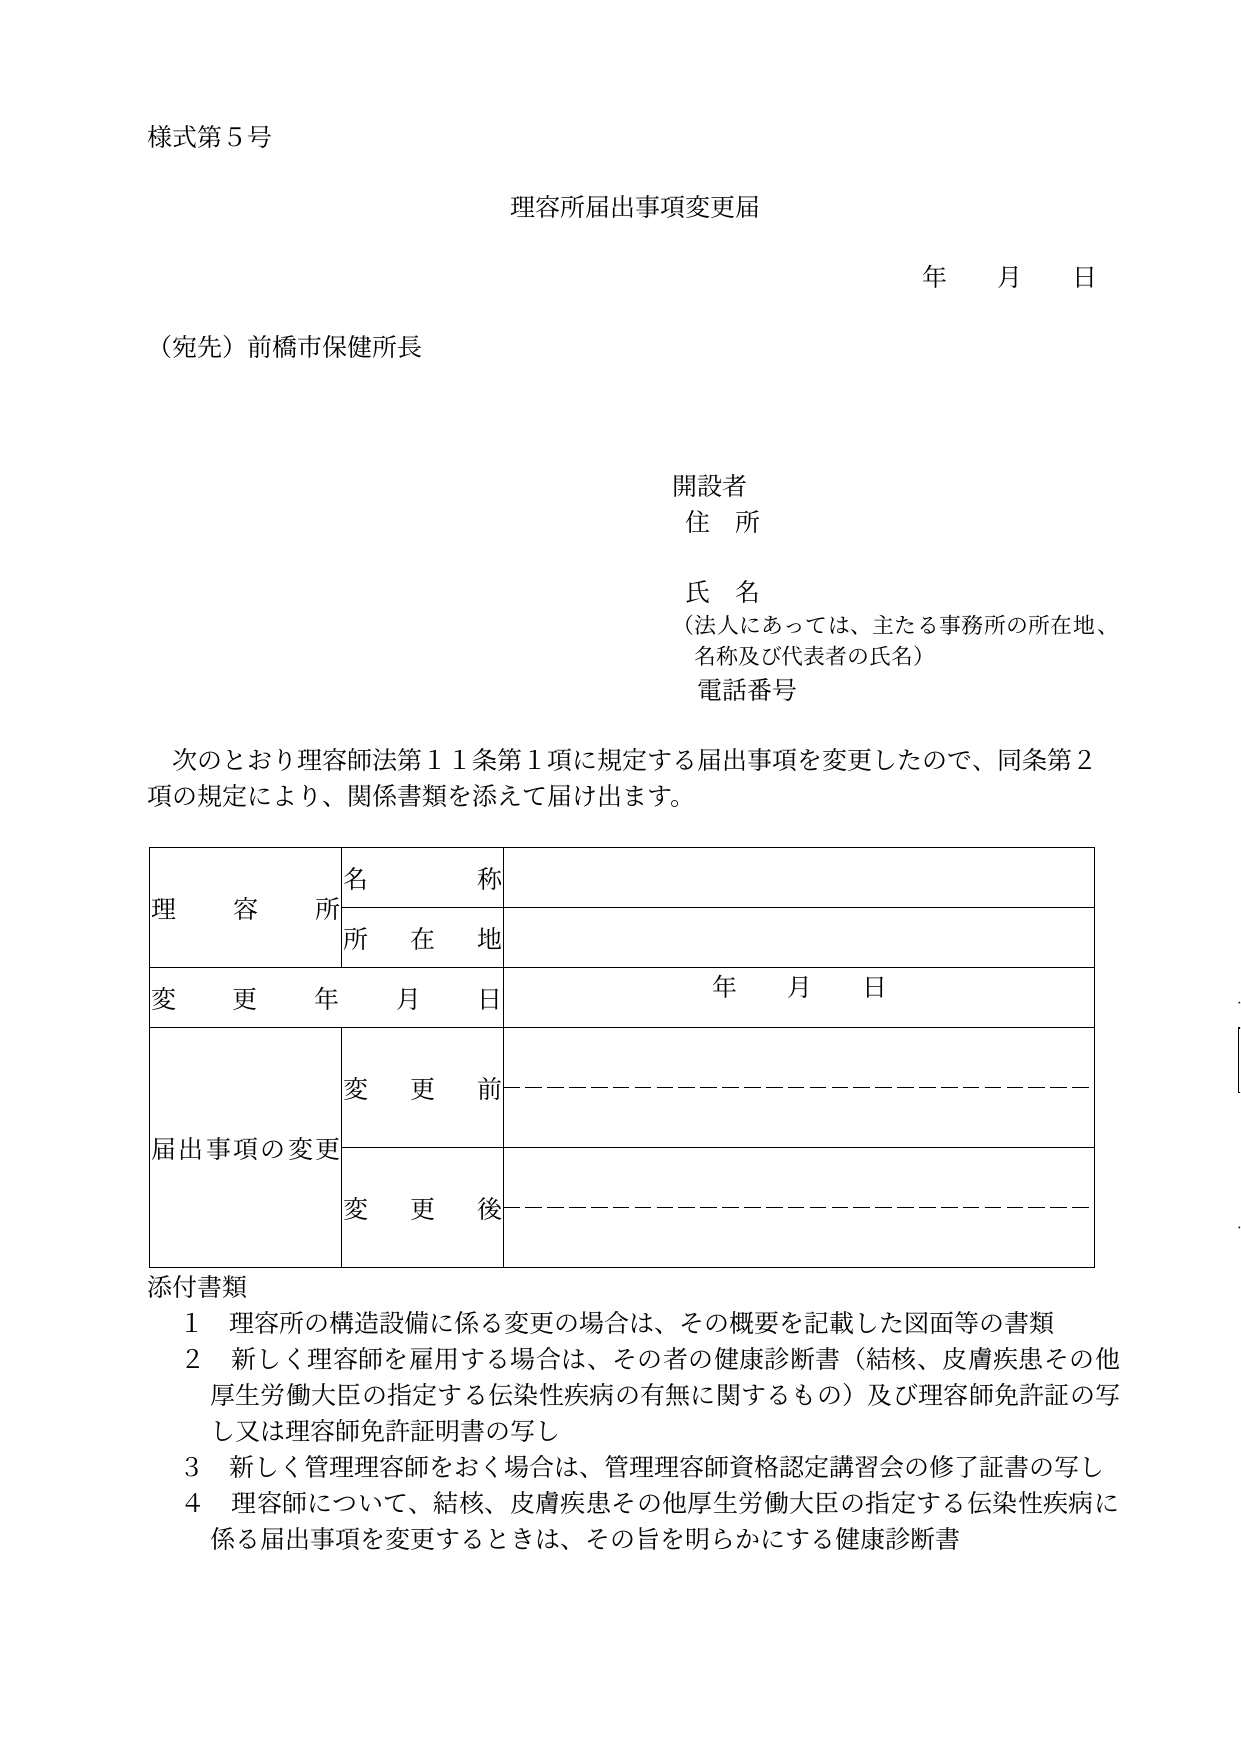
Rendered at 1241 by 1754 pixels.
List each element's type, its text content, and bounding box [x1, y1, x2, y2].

text 年 月 日 [148, 258, 1097, 294]
text 氏 名 [148, 572, 1122, 608]
table_cell [504, 1207, 1094, 1267]
text （宛先）前橋市保健所長 [148, 328, 1122, 364]
text 住 所 [148, 502, 1122, 538]
text ２ 新しく理容師を雇用する場合は、その者の健康診断書（結核、皮膚疾患その他厚生労働大臣の指定する伝染性疾病の有無に関するもの）及び理容師免許証の写し又は理容師免許証明書の写し [148, 1340, 1122, 1448]
table_header [504, 848, 1094, 907]
text 様式第５号 [148, 118, 1122, 154]
text ４ 理容師について、結核、皮膚疾患その他厚生労働大臣の指定する伝染性疾病に係る届出事項を変更するときは、その旨を明らかにする健康診断書 [148, 1484, 1122, 1556]
table_cell 変更後 [342, 1148, 503, 1267]
table_cell [504, 908, 1094, 967]
text 項の規定により、関係書類を添えて届け出ます。 [148, 777, 1122, 813]
table_cell [504, 1087, 1094, 1147]
table_cell 年 月 日 [504, 968, 1094, 1027]
text 開設者 [148, 466, 1122, 502]
text 添付書類 [148, 1268, 1122, 1304]
text （法人にあっては、主たる事務所の所在地、名称及び代表者の氏名） [672, 608, 1097, 671]
text ３ 新しく管理理容師をおく場合は、管理理容師資格認定講習会の修了証書の写し [148, 1448, 1122, 1484]
text １ 理容所の構造設備に係る変更の場合は、その概要を記載した図面等の書類 [148, 1304, 1122, 1340]
table_header 名称 [342, 848, 503, 907]
table_header 理容所 [150, 848, 341, 967]
table_cell 所在地 [342, 908, 503, 967]
text 理容所届出事項変更届 [148, 188, 1122, 224]
table_cell 変更前 [342, 1028, 503, 1147]
text 電話番号 [148, 671, 1122, 707]
table_cell 変更年月日 [150, 968, 503, 1027]
table_cell 届出事項の変更 [150, 1028, 341, 1267]
table_cell [504, 1148, 1094, 1207]
text 次のとおり理容師法第１１条第１項に規定する届出事項を変更したので、同条第２ [148, 741, 1122, 777]
table_cell [504, 1028, 1094, 1087]
